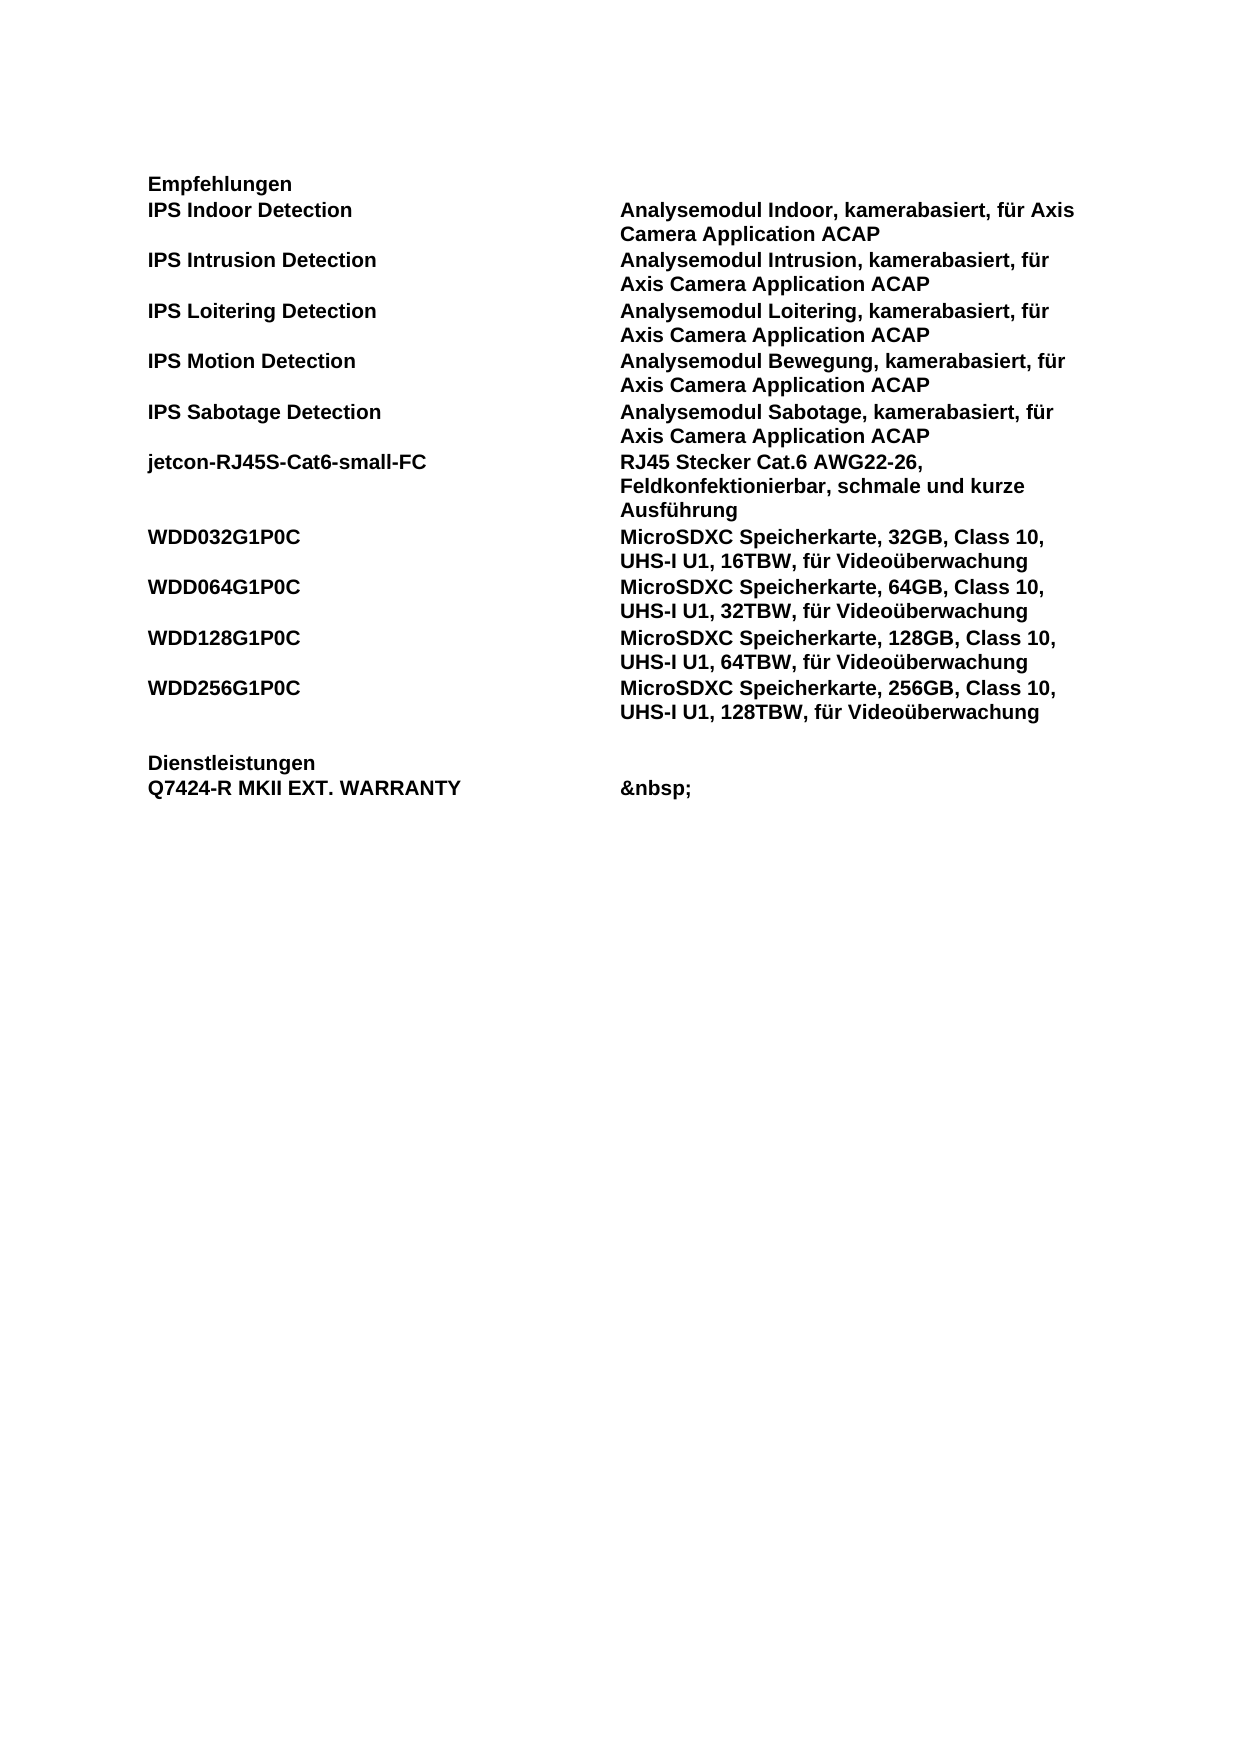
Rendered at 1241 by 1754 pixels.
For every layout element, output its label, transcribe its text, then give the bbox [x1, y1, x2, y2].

table_cell WDD128G1P0C [148, 626, 619, 674]
table_cell Analysemodul Loitering, kamerabasiert, für Axis Camera Application ACAP [620, 298, 1091, 347]
table_cell RJ45 Stecker Cat.6 AWG22-26, Feldkonfektionierbar, schmale und kurze Ausführung [620, 450, 1091, 523]
table_cell MicroSDXC Speicherkarte, 128GB, Class 10, UHS-I U1, 64TBW, für Videoüberwachung [620, 626, 1091, 674]
table_header IPS Indoor Detection [148, 197, 619, 246]
text Dienstleistungen [148, 751, 1092, 774]
table_cell Analysemodul Sabotage, kamerabasiert, für Axis Camera Application ACAP [620, 400, 1091, 448]
table_header Analysemodul Indoor, kamerabasiert, für Axis Camera Application ACAP [620, 197, 1091, 246]
table_cell Analysemodul Intrusion, kamerabasiert, für Axis Camera Application ACAP [620, 248, 1091, 297]
table_cell IPS Intrusion Detection [148, 248, 619, 297]
table_header Q7424-R MKII EXT. WARRANTY [148, 776, 619, 801]
table_cell WDD256G1P0C [148, 676, 619, 725]
table_cell MicroSDXC Speicherkarte, 32GB, Class 10, UHS-I U1, 16TBW, für Videoüberwachung [620, 525, 1091, 573]
table_cell MicroSDXC Speicherkarte, 256GB, Class 10, UHS-I U1, 128TBW, für Videoüberwachung [620, 676, 1091, 725]
table_cell MicroSDXC Speicherkarte, 64GB, Class 10, UHS-I U1, 32TBW, für Videoüberwachung [620, 575, 1091, 624]
table_cell IPS Motion Detection [148, 349, 619, 398]
table_cell IPS Loitering Detection [148, 298, 619, 347]
text Empfehlungen [148, 172, 1092, 196]
table_header &nbsp; [620, 776, 1091, 801]
table_cell Analysemodul Bewegung, kamerabasiert, für Axis Camera Application ACAP [620, 349, 1091, 398]
table_cell jetcon-RJ45S-Cat6-small-FC [148, 450, 619, 523]
table_cell WDD064G1P0C [148, 575, 619, 624]
table_cell WDD032G1P0C [148, 525, 619, 573]
table_cell IPS Sabotage Detection [148, 400, 619, 448]
